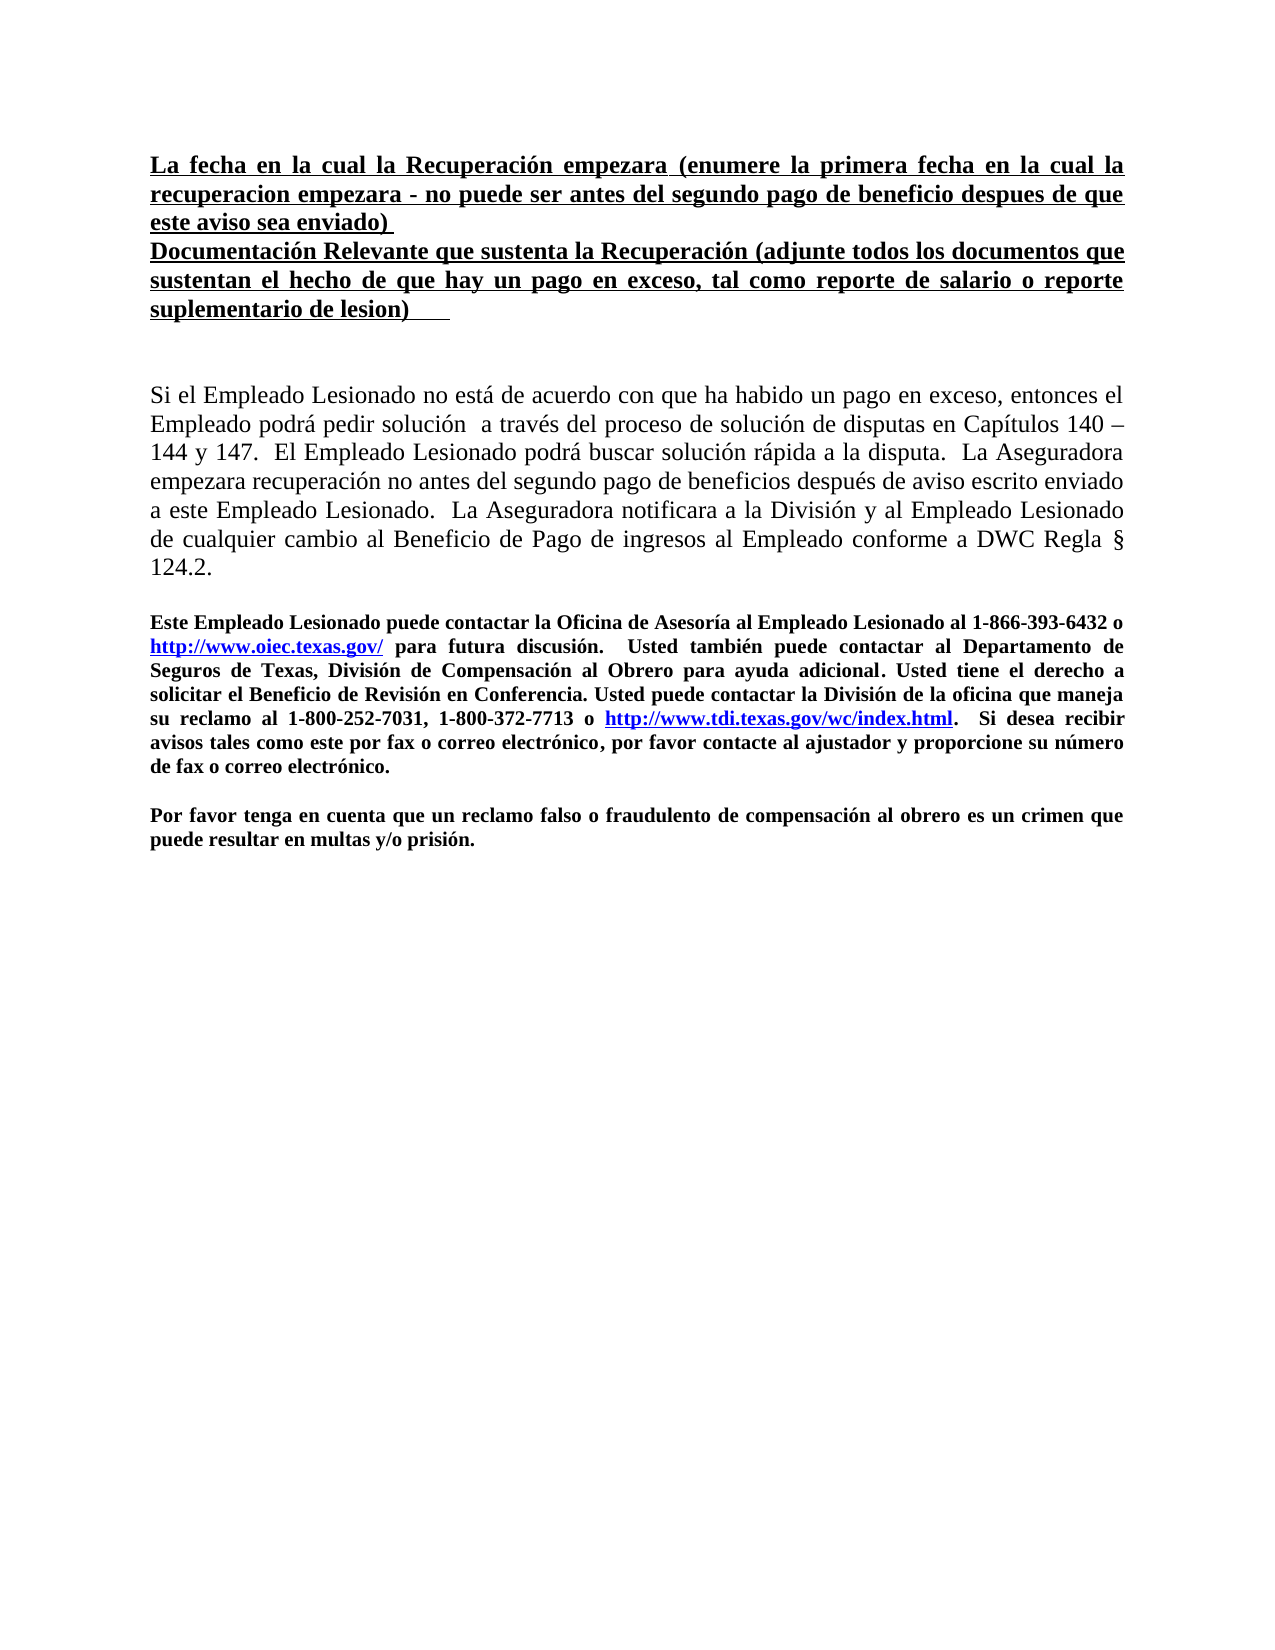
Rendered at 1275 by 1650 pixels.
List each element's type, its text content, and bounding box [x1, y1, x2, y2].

text Este Empleado Lesionado puede contactar la Oficina de Asesoría al Empleado Lesionado al 1-866-393-6432 o http://www.oiec.texas.gov/ para futura discusión. Usted también puede contactar al Departamento de Seguros de Texas, División de Compensación al Obrero para ayuda adicional. Usted tiene el derecho a solicitar el Beneficio de Revisión en Conferencia. Usted puede contactar la División de la oficina que maneja su reclamo al 1-800-252-7031, 1-800-372-7713 o http://www.tdi.texas.gov/wc/index.html. Si desea recibir avisos tales como este por fax o correo electrónico, por favor contacte al ajustador y proporcione su número de fax o correo electrónico. [150, 610, 1125, 778]
text La fecha en la cual la Recuperación empezara (enumere la primera fecha en la cual la recuperacion empezara - no puede ser antes del segundo pago de beneficio despues de que este aviso sea enviado) [150, 176, 1125, 204]
text Por favor tenga en cuenta que un reclamo falso o fraudulento de compensación al obrero es un crimen que puede resultar en multas y/o prisión. [150, 802, 1125, 851]
text Si el Empleado Lesionado no está de acuerdo con que ha habido un pago en exceso, entonces el Empleado podrá pedir solución a través del proceso de solución de disputas en Capítulos 140 – 144 y 147. El Empleado Lesionado podrá buscar solución rápida a la disputa. La Aseguradora empezara recuperación no antes del segundo pago de beneficios después de aviso escrito enviado a este Empleado Lesionado. La Aseguradora notificara a la División y al Empleado Lesionado de cualquier cambio al Beneficio de Pago de ingresos al Empleado conforme a DWC Regla § 124.2. [150, 380, 1125, 581]
text La fecha en la cual la Recuperación empezara (enumere la primera fecha en la cual la recuperacion empezara - no puede ser antes del segundo pago de beneficio despues de que este aviso sea enviado) [150, 150, 1125, 175]
text La fecha en la cual la Recuperación empezara (enumere la primera fecha en la cual la recuperacion empezara - no puede ser antes del segundo pago de beneficio despues de que este aviso sea enviado) [150, 205, 1125, 236]
text Documentación Relevante que sustenta la Recuperación (adjunte todos los documentos que sustentan el hecho de que hay un pago en exceso, tal como reporte de salario o reporte suplementario de lesion) [150, 236, 1125, 261]
text Documentación Relevante que sustenta la Recuperación (adjunte todos los documentos que sustentan el hecho de que hay un pago en exceso, tal como reporte de salario o reporte suplementario de lesion) [150, 263, 1125, 351]
